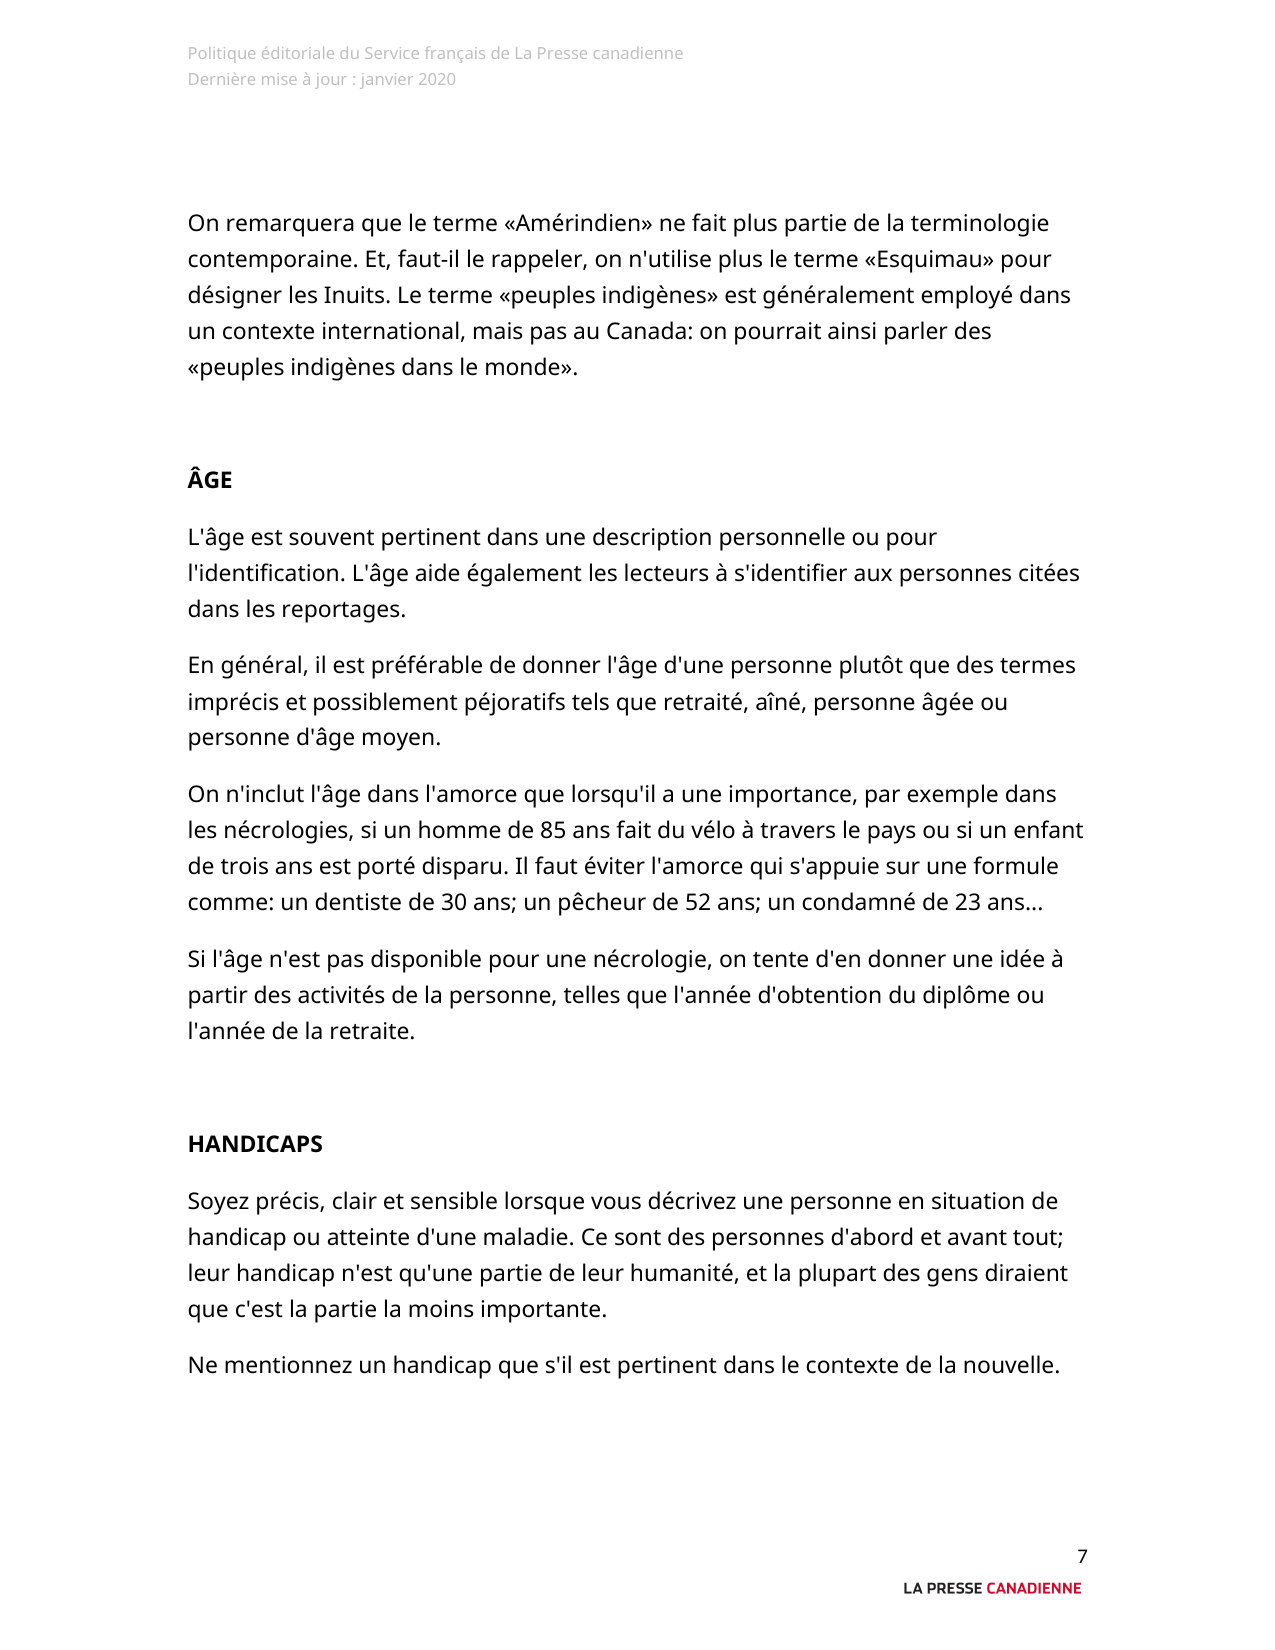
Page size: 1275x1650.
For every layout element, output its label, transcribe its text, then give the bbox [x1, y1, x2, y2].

picture [897, 1575, 1088, 1601]
text En général, il est préférable de donner l'âge d'une personne plutôt que des termes imprécis et possiblement péjoratifs tels que retraité, aîné, personne âgée ou personne d'âge moyen. [187, 649, 1087, 753]
text Ne mentionnez un handicap que s'il est pertinent dans le contexte de la nouvelle. [187, 1349, 1087, 1381]
text HANDICAPS [187, 1128, 1087, 1159]
text Soyez précis, clair et sensible lorsque vous décrivez une personne en situation de handicap ou atteinte d'une maladie. Ce sont des personnes d'abord et avant tout; leur handicap n'est qu'une partie de leur humanité, et la plupart des gens diraient que c'est la partie la moins importante. [187, 1185, 1087, 1324]
text ÂGE [187, 464, 1087, 495]
text Si l'âge n'est pas disponible pour une nécrologie, on tente d'en donner une idée à partir des activités de la personne, telles que l'année d'obtention du diplôme ou l'année de la retraite. [187, 943, 1087, 1046]
text On remarquera que le terme «Amérindien» ne fait plus partie de la terminologie contemporaine. Et, faut-il le rappeler, on n'utilise plus le terme «Esquimau» pour désigner les Inuits. Le terme «peuples indigènes» est généralement employé dans un contexte international, mais pas au Canada: on pourrait ainsi parler des «peuples indigènes dans le monde». [187, 207, 1087, 382]
text On n'inclut l'âge dans l'amorce que lorsqu'il a une importance, par exemple dans les nécrologies, si un homme de 85 ans fait du vélo à travers le pays ou si un enfant de trois ans est porté disparu. Il faut éviter l'amorce qui s'appuie sur une formule comme: un dentiste de 30 ans; un pêcheur de 52 ans; un condamné de 23 ans... [187, 778, 1087, 917]
text L'âge est souvent pertinent dans une description personnelle ou pour l'identification. L'âge aide également les lecteurs à s'identifier aux personnes citées dans les reportages. [187, 521, 1087, 624]
